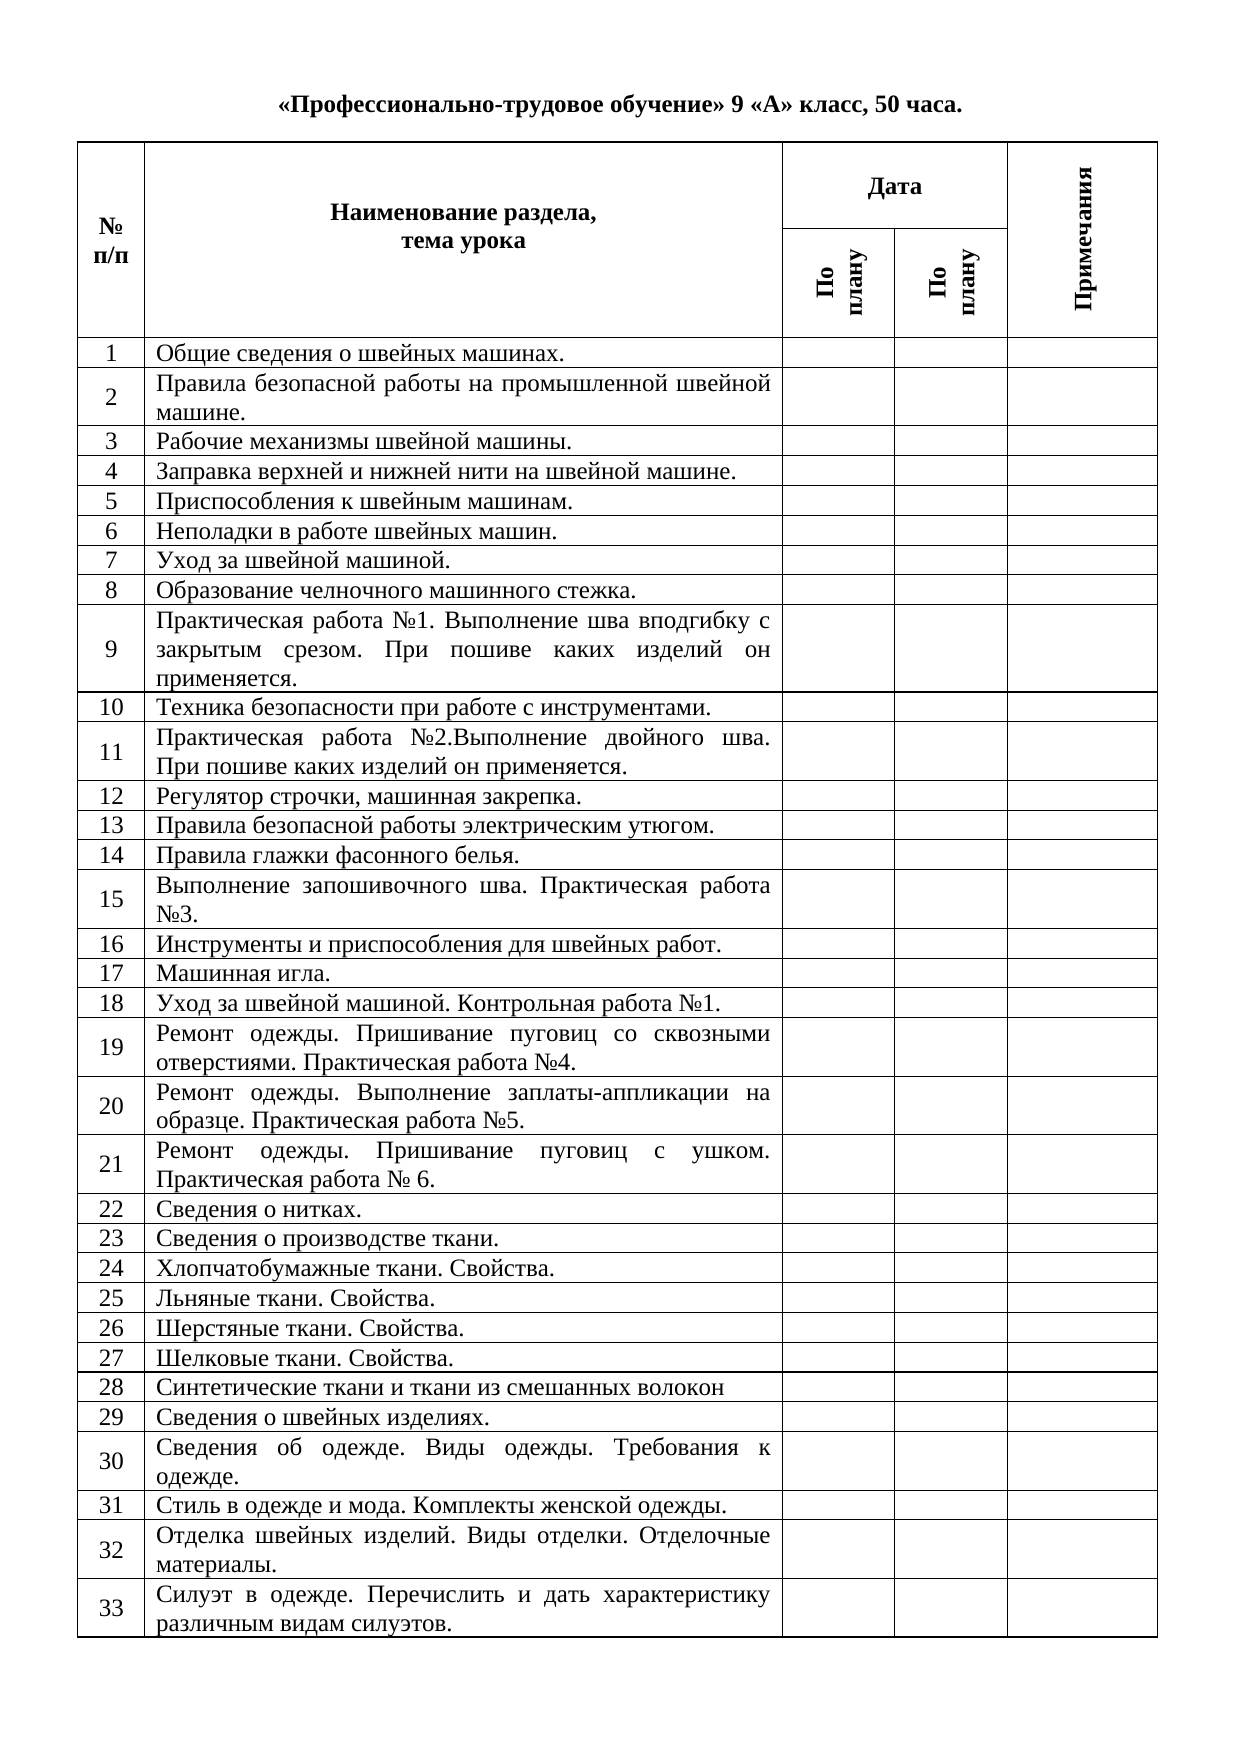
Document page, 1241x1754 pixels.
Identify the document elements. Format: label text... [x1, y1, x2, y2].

table_cell [895, 605, 1007, 691]
table_cell [895, 516, 1007, 544]
table_cell Льняные ткани. Свойства. [145, 1283, 782, 1312]
table_cell 8 [78, 575, 144, 604]
table_cell [895, 368, 1007, 425]
table_cell [783, 781, 894, 809]
table_cell [1008, 1402, 1157, 1431]
table_header Дата [783, 143, 1007, 228]
table_cell 6 [78, 516, 144, 544]
table_cell [895, 1313, 1007, 1342]
table_cell [783, 1018, 894, 1076]
table_cell [1008, 781, 1157, 809]
table_cell [1008, 722, 1157, 780]
table_cell 13 [78, 811, 144, 839]
table_cell [895, 988, 1007, 1017]
table_cell 30 [78, 1432, 144, 1489]
table_header № п/п [78, 143, 144, 337]
table_cell [783, 988, 894, 1017]
table_cell [1008, 486, 1157, 515]
table_cell [1008, 1135, 1157, 1193]
table_cell [1008, 1313, 1157, 1342]
table_cell 28 [78, 1373, 144, 1401]
table_cell [1008, 959, 1157, 987]
table_cell [895, 338, 1007, 367]
table_cell Шелковые ткани. Свойства. [145, 1343, 782, 1371]
table_cell Ремонт одежды. Выполнение заплаты-аппликации на образце. Практическая работа №5. [145, 1077, 782, 1134]
table_cell Инструменты и приспособления для швейных работ. [145, 929, 782, 957]
table_cell [783, 1253, 894, 1282]
table_cell 11 [78, 722, 144, 780]
table_cell 22 [78, 1194, 144, 1222]
table_cell 32 [78, 1520, 144, 1578]
table_cell 9 [78, 605, 144, 691]
table_cell Уход за швейной машиной. [145, 546, 782, 574]
table_cell [783, 693, 894, 721]
table_cell [783, 1224, 894, 1252]
table_cell 26 [78, 1313, 144, 1342]
table_cell [895, 1520, 1007, 1578]
table_cell 5 [78, 486, 144, 515]
table_cell [783, 368, 894, 425]
table_cell Сведения о швейных изделиях. [145, 1402, 782, 1431]
table_cell Ремонт одежды. Пришивание пуговиц с ушком. Практическая работа № 6. [145, 1135, 782, 1193]
table_cell [1008, 1194, 1157, 1222]
table_cell 20 [78, 1077, 144, 1134]
table_cell [895, 1373, 1007, 1401]
table_cell [1008, 870, 1157, 928]
table_cell Шерстяные ткани. Свойства. [145, 1313, 782, 1342]
table_cell 23 [78, 1224, 144, 1252]
table_cell [895, 840, 1007, 869]
table_cell По плану [895, 229, 1007, 337]
table_cell Заправка верхней и нижней нити на швейной машине. [145, 456, 782, 485]
table_cell 16 [78, 929, 144, 957]
table_cell Практическая работа №2.Выполнение двойного шва. При пошиве каких изделий он применяется. [145, 722, 782, 780]
table_cell [1008, 1579, 1157, 1636]
table_cell [783, 1520, 894, 1578]
table_cell 4 [78, 456, 144, 485]
table_cell [783, 722, 894, 780]
table_header Примечания [1008, 143, 1157, 337]
table_cell [783, 546, 894, 574]
table_cell Выполнение запошивочного шва. Практическая работа №3. [145, 870, 782, 928]
table_cell Сведения о нитках. [145, 1194, 782, 1222]
table_cell [1008, 988, 1157, 1017]
table_cell [895, 1579, 1007, 1636]
table_cell [895, 959, 1007, 987]
table_cell [895, 1283, 1007, 1312]
table_cell Неполадки в работе швейных машин. [145, 516, 782, 544]
table_cell [783, 338, 894, 367]
table_cell [895, 456, 1007, 485]
table_cell 33 [78, 1579, 144, 1636]
table_cell Ремонт одежды. Пришивание пуговиц со сквозными отверстиями. Практическая работа №4. [145, 1018, 782, 1076]
table_cell Приспособления к швейным машинам. [145, 486, 782, 515]
table_cell Техника безопасности при работе с инструментами. [145, 693, 782, 721]
table_cell [895, 781, 1007, 809]
table_cell [1008, 338, 1157, 367]
table_cell [1008, 456, 1157, 485]
table_cell Рабочие механизмы швейной машины. [145, 426, 782, 455]
table_cell [895, 486, 1007, 515]
table_cell [895, 811, 1007, 839]
table_cell [1008, 1018, 1157, 1076]
table_cell [895, 546, 1007, 574]
table_cell [895, 1491, 1007, 1519]
table_cell Силуэт в одежде. Перечислить и дать характеристику различным видам силуэтов. [145, 1579, 782, 1636]
table_cell По плану [783, 229, 894, 337]
table_cell [783, 1491, 894, 1519]
table_cell [783, 456, 894, 485]
table_cell [783, 1373, 894, 1401]
table_cell Синтетические ткани и ткани из смешанных волокон [145, 1373, 782, 1401]
table_cell [895, 1343, 1007, 1371]
table_cell 7 [78, 546, 144, 574]
table_cell [1008, 426, 1157, 455]
table_cell Машинная игла. [145, 959, 782, 987]
table_cell [783, 486, 894, 515]
table_cell [1008, 1491, 1157, 1519]
table_cell Правила безопасной работы на промышленной швейной машине. [145, 368, 782, 425]
table_cell [895, 1432, 1007, 1489]
table_cell [783, 575, 894, 604]
table_cell [783, 1194, 894, 1222]
table_cell [1008, 811, 1157, 839]
table_cell [1008, 929, 1157, 957]
table_cell [895, 1018, 1007, 1076]
table_cell Регулятор строчки, машинная закрепка. [145, 781, 782, 809]
table_cell [783, 870, 894, 928]
table_cell [783, 1579, 894, 1636]
table_cell [895, 575, 1007, 604]
table_cell [1008, 840, 1157, 869]
table_cell 1 [78, 338, 144, 367]
table_cell [1008, 1343, 1157, 1371]
table_cell [1008, 605, 1157, 691]
table_cell [895, 929, 1007, 957]
table_cell 18 [78, 988, 144, 1017]
table_cell [1008, 1432, 1157, 1489]
table_cell Практическая работа №1. Выполнение шва вподгибку с закрытым срезом. При пошиве каких изделий он применяется. [145, 605, 782, 691]
table_cell [1008, 516, 1157, 544]
table_cell [1008, 1520, 1157, 1578]
table_cell [895, 1135, 1007, 1193]
table_cell 2 [78, 368, 144, 425]
table_cell [783, 1402, 894, 1431]
table_cell 24 [78, 1253, 144, 1282]
table_cell Сведения об одежде. Виды одежды. Требования к одежде. [145, 1432, 782, 1489]
table_cell 21 [78, 1135, 144, 1193]
table_cell Образование челночного машинного стежка. [145, 575, 782, 604]
table_cell Правила глажки фасонного белья. [145, 840, 782, 869]
table_cell [1008, 368, 1157, 425]
table_cell 17 [78, 959, 144, 987]
table_cell [783, 1343, 894, 1371]
table_cell 25 [78, 1283, 144, 1312]
table_cell [895, 1194, 1007, 1222]
table_cell Хлопчатобумажные ткани. Свойства. [145, 1253, 782, 1282]
table_cell Сведения о производстве ткани. [145, 1224, 782, 1252]
table_cell [783, 1077, 894, 1134]
table_cell Правила безопасной работы электрическим утюгом. [145, 811, 782, 839]
table_cell [1008, 1283, 1157, 1312]
table_cell 19 [78, 1018, 144, 1076]
table_cell 3 [78, 426, 144, 455]
table_cell 31 [78, 1491, 144, 1519]
table_cell [783, 1135, 894, 1193]
table_cell [895, 1253, 1007, 1282]
table_cell [783, 929, 894, 957]
table_cell [783, 1313, 894, 1342]
table_cell [895, 693, 1007, 721]
table_cell Общие сведения о швейных машинах. [145, 338, 782, 367]
table_cell [1008, 575, 1157, 604]
table_cell [783, 1283, 894, 1312]
table_cell Уход за швейной машиной. Контрольная работа №1. [145, 988, 782, 1017]
table_cell [895, 870, 1007, 928]
table_cell [895, 722, 1007, 780]
table_cell Стиль в одежде и мода. Комплекты женской одежды. [145, 1491, 782, 1519]
table_cell Отделка швейных изделий. Виды отделки. Отделочные материалы. [145, 1520, 782, 1578]
text «Профессионально-трудовое обучение» 9 «А» класс, 50 часа. [89, 89, 1152, 117]
table_cell 10 [78, 693, 144, 721]
table_cell [895, 426, 1007, 455]
table_cell [783, 605, 894, 691]
table_cell [1008, 1077, 1157, 1134]
table_cell [783, 426, 894, 455]
table_cell [1008, 1373, 1157, 1401]
table_header Наименование раздела, тема урока [145, 143, 782, 337]
table_cell 29 [78, 1402, 144, 1431]
table_cell [1008, 546, 1157, 574]
table_cell [783, 811, 894, 839]
table_cell 27 [78, 1343, 144, 1371]
table_cell 12 [78, 781, 144, 809]
table_cell [1008, 693, 1157, 721]
table_cell [783, 1432, 894, 1489]
table_cell [783, 840, 894, 869]
table_cell [1008, 1253, 1157, 1282]
table_cell 14 [78, 840, 144, 869]
table_cell [895, 1077, 1007, 1134]
table_cell [1008, 1224, 1157, 1252]
table_cell [783, 959, 894, 987]
table_cell [895, 1402, 1007, 1431]
table_cell 15 [78, 870, 144, 928]
table_cell [895, 1224, 1007, 1252]
table_cell [783, 516, 894, 544]
